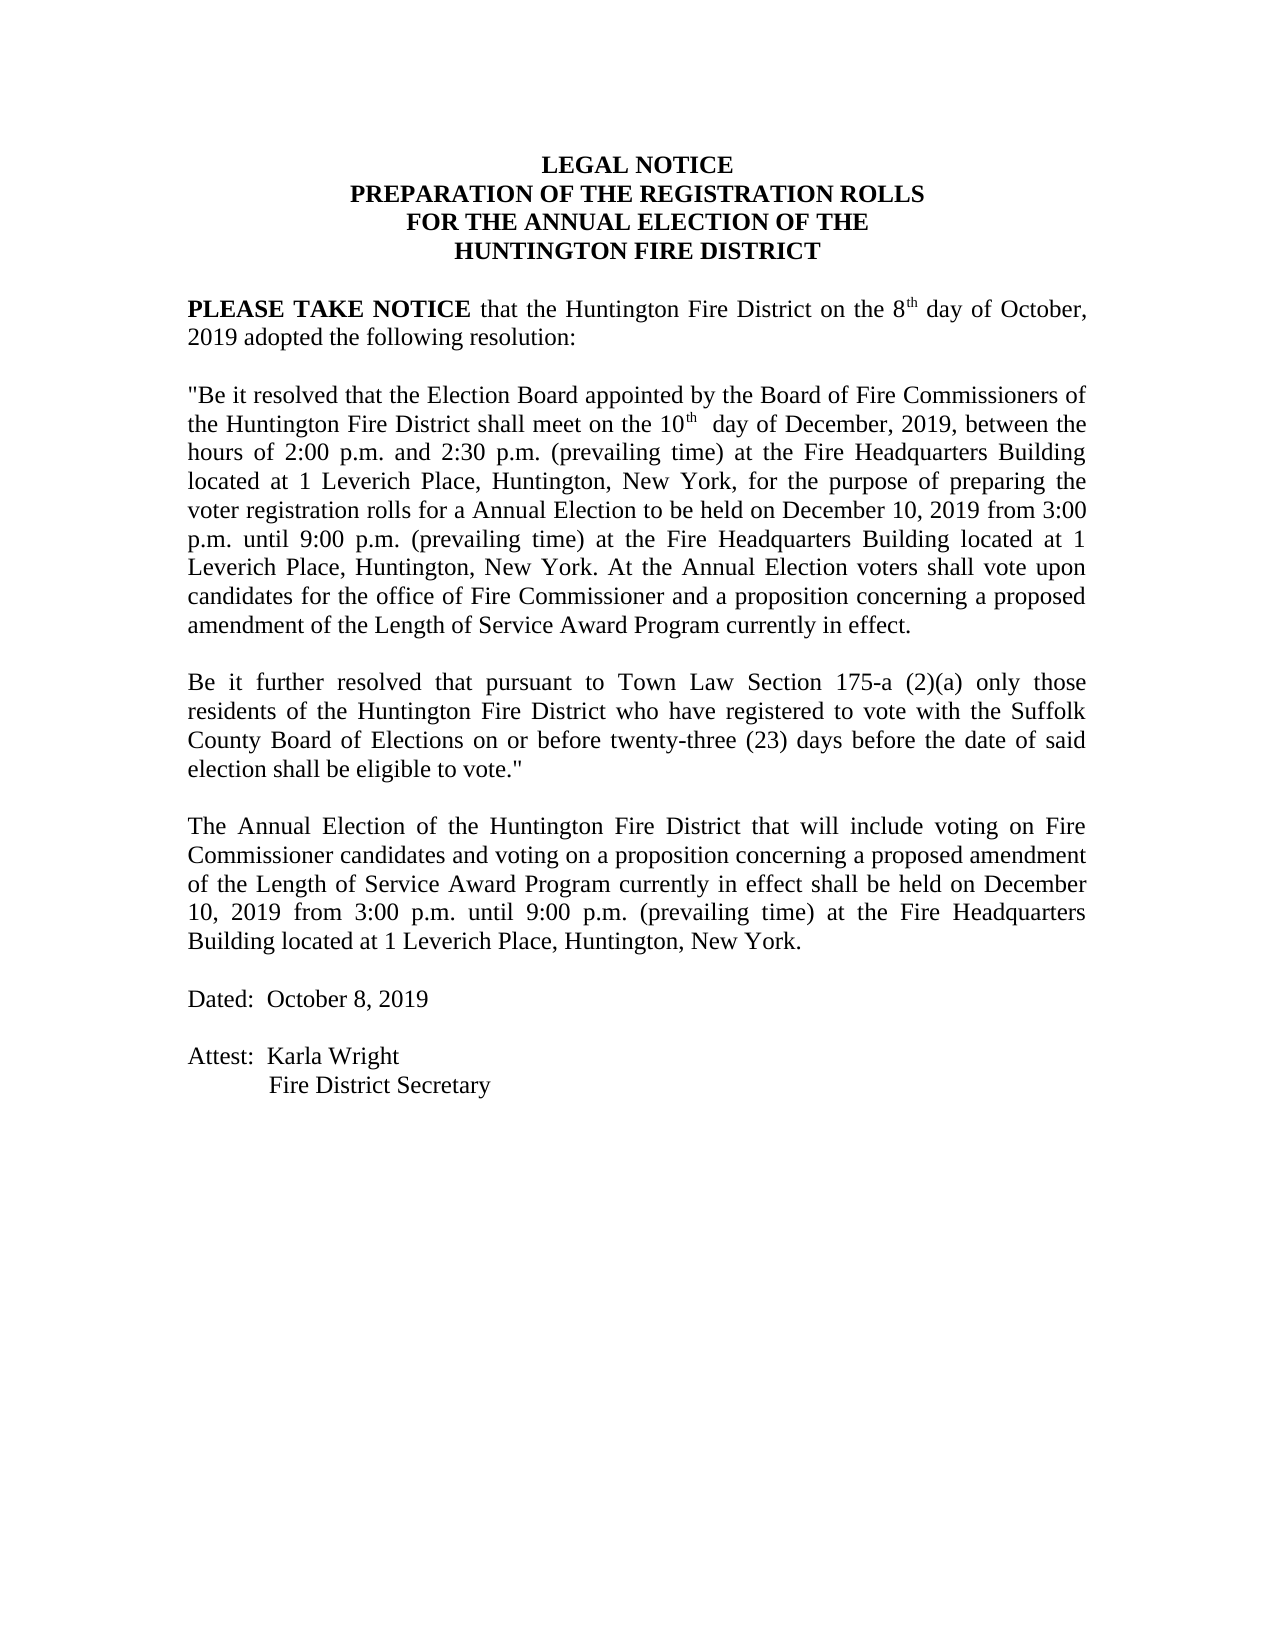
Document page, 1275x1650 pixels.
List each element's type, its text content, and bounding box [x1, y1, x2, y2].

text Be it further resolved that pursuant to Town Law Section 175-a (2)(a) only those residents of the Huntington Fire District who have registered to vote with the Suffolk County Board of Elections on or before twenty-three (23) days before the date of said election shall be eligible to vote." [187, 667, 1087, 782]
text Attest: Karla Wright [187, 1041, 1087, 1070]
text HUNTINGTON FIRE DISTRICT [187, 236, 1087, 265]
text The Annual Election of the Huntington Fire District that will include voting on Fire Commissioner candidates and voting on a proposition concerning a proposed amendment of the Length of Service Award Program currently in effect shall be held on December 10, 2019 from 3:00 p.m. until 9:00 p.m. (prevailing time) at the Fire Headquarters Building located at 1 Leverich Place, Huntington, New York. [187, 811, 1087, 955]
text Dated: October 8, 2019 [187, 984, 1087, 1012]
text PLEASE TAKE NOTICE that the Huntington Fire District on the 8th day of October, 2019 adopted the following resolution: [187, 294, 1087, 351]
text FOR THE ANNUAL ELECTION OF THE [187, 207, 1087, 236]
text LEGAL NOTICE [187, 150, 1087, 179]
text "Be it resolved that the Election Board appointed by the Board of Fire Commissioners of the Huntington Fire District shall meet on the 10th day of December, 2019, between the hours of 2:00 p.m. and 2:30 p.m. (prevailing time) at the Fire Headquarters Building located at 1 Leverich Place, Huntington, New York, for the purpose of preparing the voter registration rolls for a Annual Election to be held on December 10, 2019 from 3:00 p.m. until 9:00 p.m. (prevailing time) at the Fire Headquarters Building located at 1 Leverich Place, Huntington, New York. At the Annual Election voters shall vote upon candidates for the office of Fire Commissioner and a proposition concerning a proposed amendment of the Length of Service Award Program currently in effect. [187, 380, 1087, 639]
text Fire District Secretary [187, 1070, 1087, 1099]
text PREPARATION OF THE REGISTRATION ROLLS [187, 179, 1087, 207]
